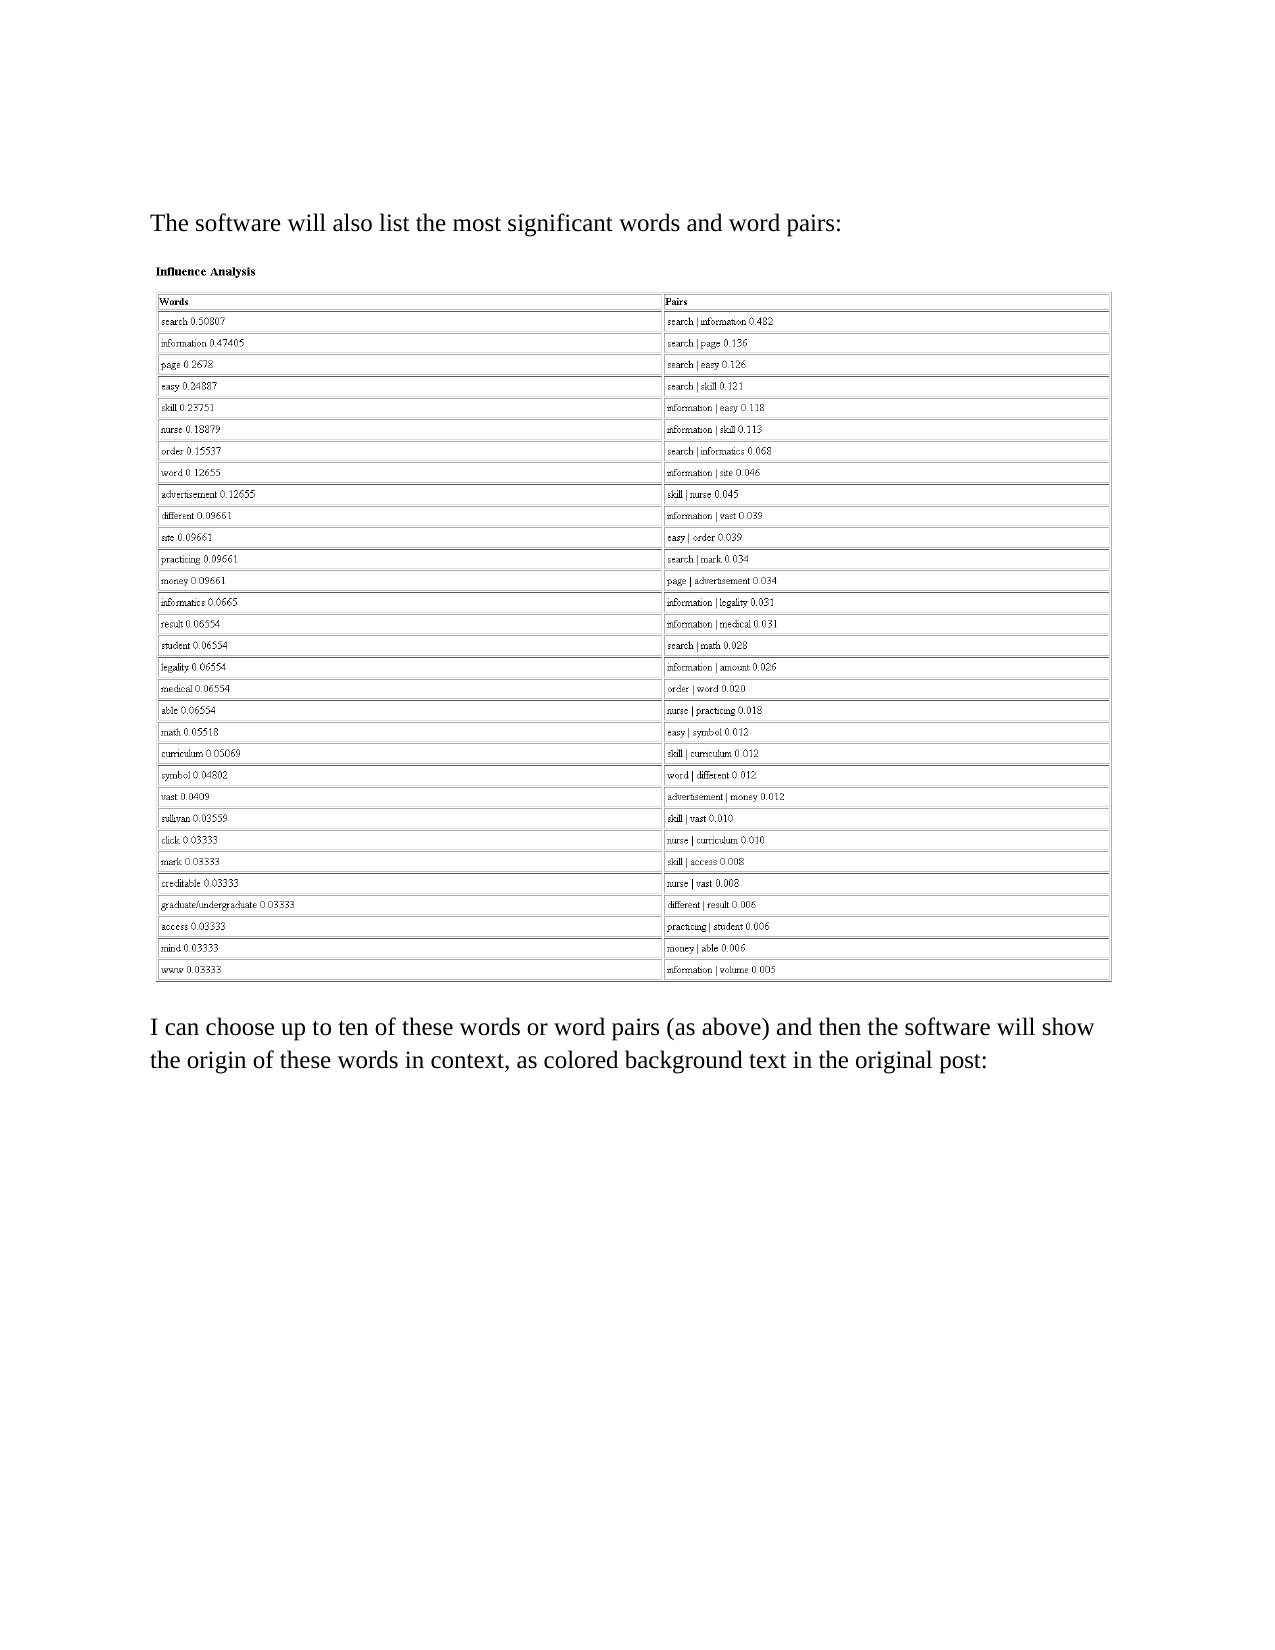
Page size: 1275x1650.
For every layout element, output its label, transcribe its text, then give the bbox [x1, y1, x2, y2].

text I can choose up to ten of these words or word pairs (as above) and then the software will show the origin of these words in context, as colored background text in the original post: [150, 1012, 1125, 1074]
picture [150, 261, 1125, 987]
text The software will also list the most significant words and word pairs: [150, 208, 1125, 237]
